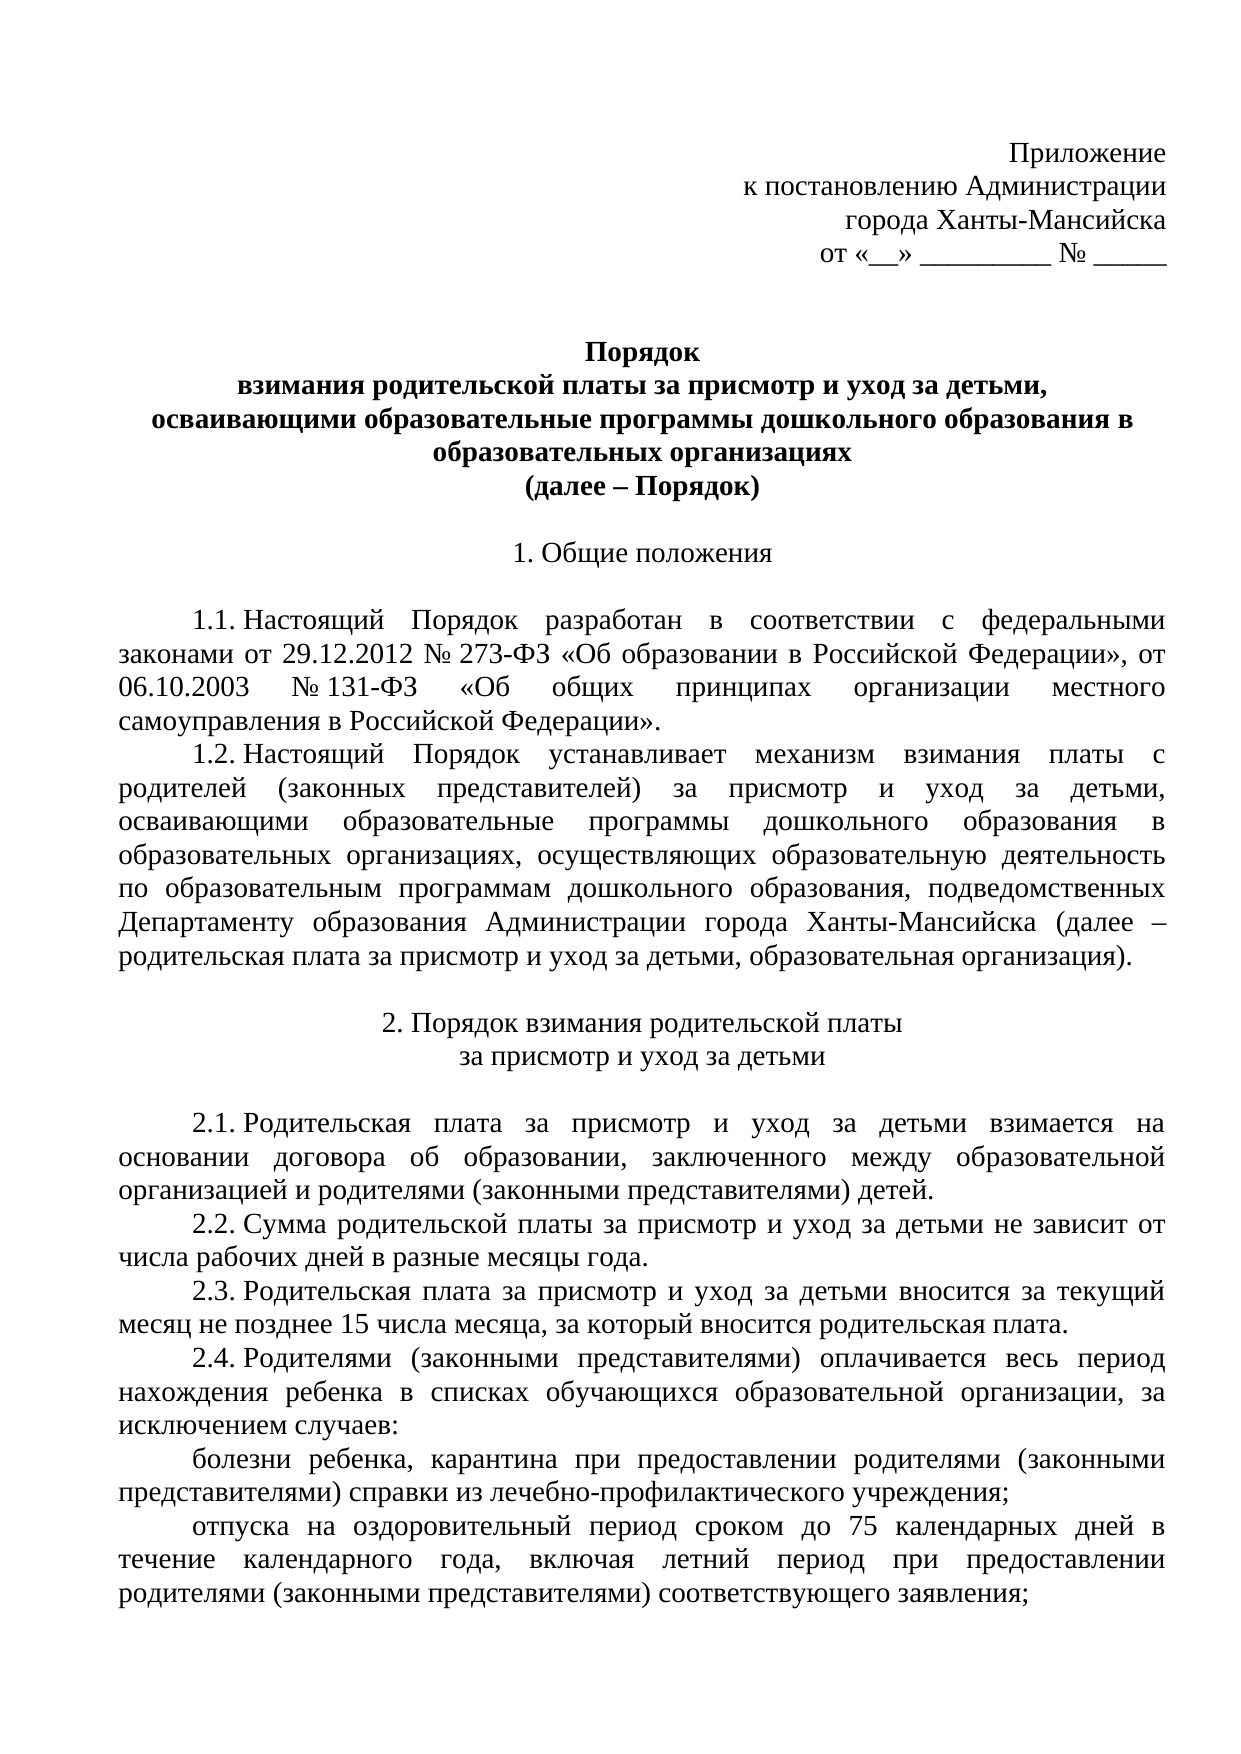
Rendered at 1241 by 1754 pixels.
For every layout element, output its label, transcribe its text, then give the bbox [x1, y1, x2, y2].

text 2.4. Родителями (законными представителями) оплачивается весь период нахождения ребенка в списках обучающихся образовательной организации, за исключением случаев: [118, 1340, 1166, 1441]
text к постановлению Администрации [118, 168, 1166, 202]
text Приложение [118, 135, 1166, 168]
text болезни ребенка, карантина при предоставлении родителями (законными представителями) справки из лечебно-профилактического учреждения; [118, 1441, 1166, 1508]
text 1.1. Настоящий Порядок разработан в соответствии с федеральными законами от 29.12.2012 № 273-ФЗ «Об образовании в Российской Федерации», от 06.10.2003 № 131-ФЗ «Об общих принципах организации местного самоуправления в Российской Федерации». [118, 602, 1166, 736]
text от «__» _________ № _____ [118, 236, 1166, 269]
text 2.2. Сумма родительской платы за присмотр и уход за детьми не зависит от числа рабочих дней в разные месяцы года. [118, 1206, 1166, 1273]
text взимания родительской платы за присмотр и уход за детьми, [118, 367, 1166, 401]
text за присмотр и уход за детьми [118, 1038, 1166, 1072]
text 1. Общие положения [118, 535, 1166, 569]
text 2.1. Родительская плата за присмотр и уход за детьми взимается на основании договора об образовании, заключенного между образовательной организацией и родителями (законными представителями) детей. [118, 1105, 1166, 1206]
text отпуска на оздоровительный период сроком до 75 календарных дней в течение календарного года, включая летний период при предоставлении родителями (законными представителями) соответствующего заявления; [118, 1508, 1166, 1608]
text 1.2. Настоящий Порядок устанавливает механизм взимания платы с родителей (законных представителей) за присмотр и уход за детьми, осваивающими образовательные программы дошкольного образования в образовательных организациях, осуществляющих образовательную деятельность по образовательным программам дошкольного образования, подведомственных Департаменту образования Администрации города Ханты-Мансийска (далее – родительская плата за присмотр и уход за детьми, образовательная организация). [118, 736, 1166, 971]
text 2.3. Родительская плата за присмотр и уход за детьми вносится за текущий месяц не позднее 15 числа месяца, за который вносится родительская плата. [118, 1273, 1166, 1340]
text (далее – Порядок) [118, 468, 1166, 502]
text Порядок [118, 334, 1166, 367]
text города Ханты-Мансийска [118, 202, 1166, 236]
text 2. Порядок взимания родительской платы [118, 1005, 1166, 1038]
text осваивающими образовательные программы дошкольного образования в образовательных организациях [118, 401, 1166, 468]
